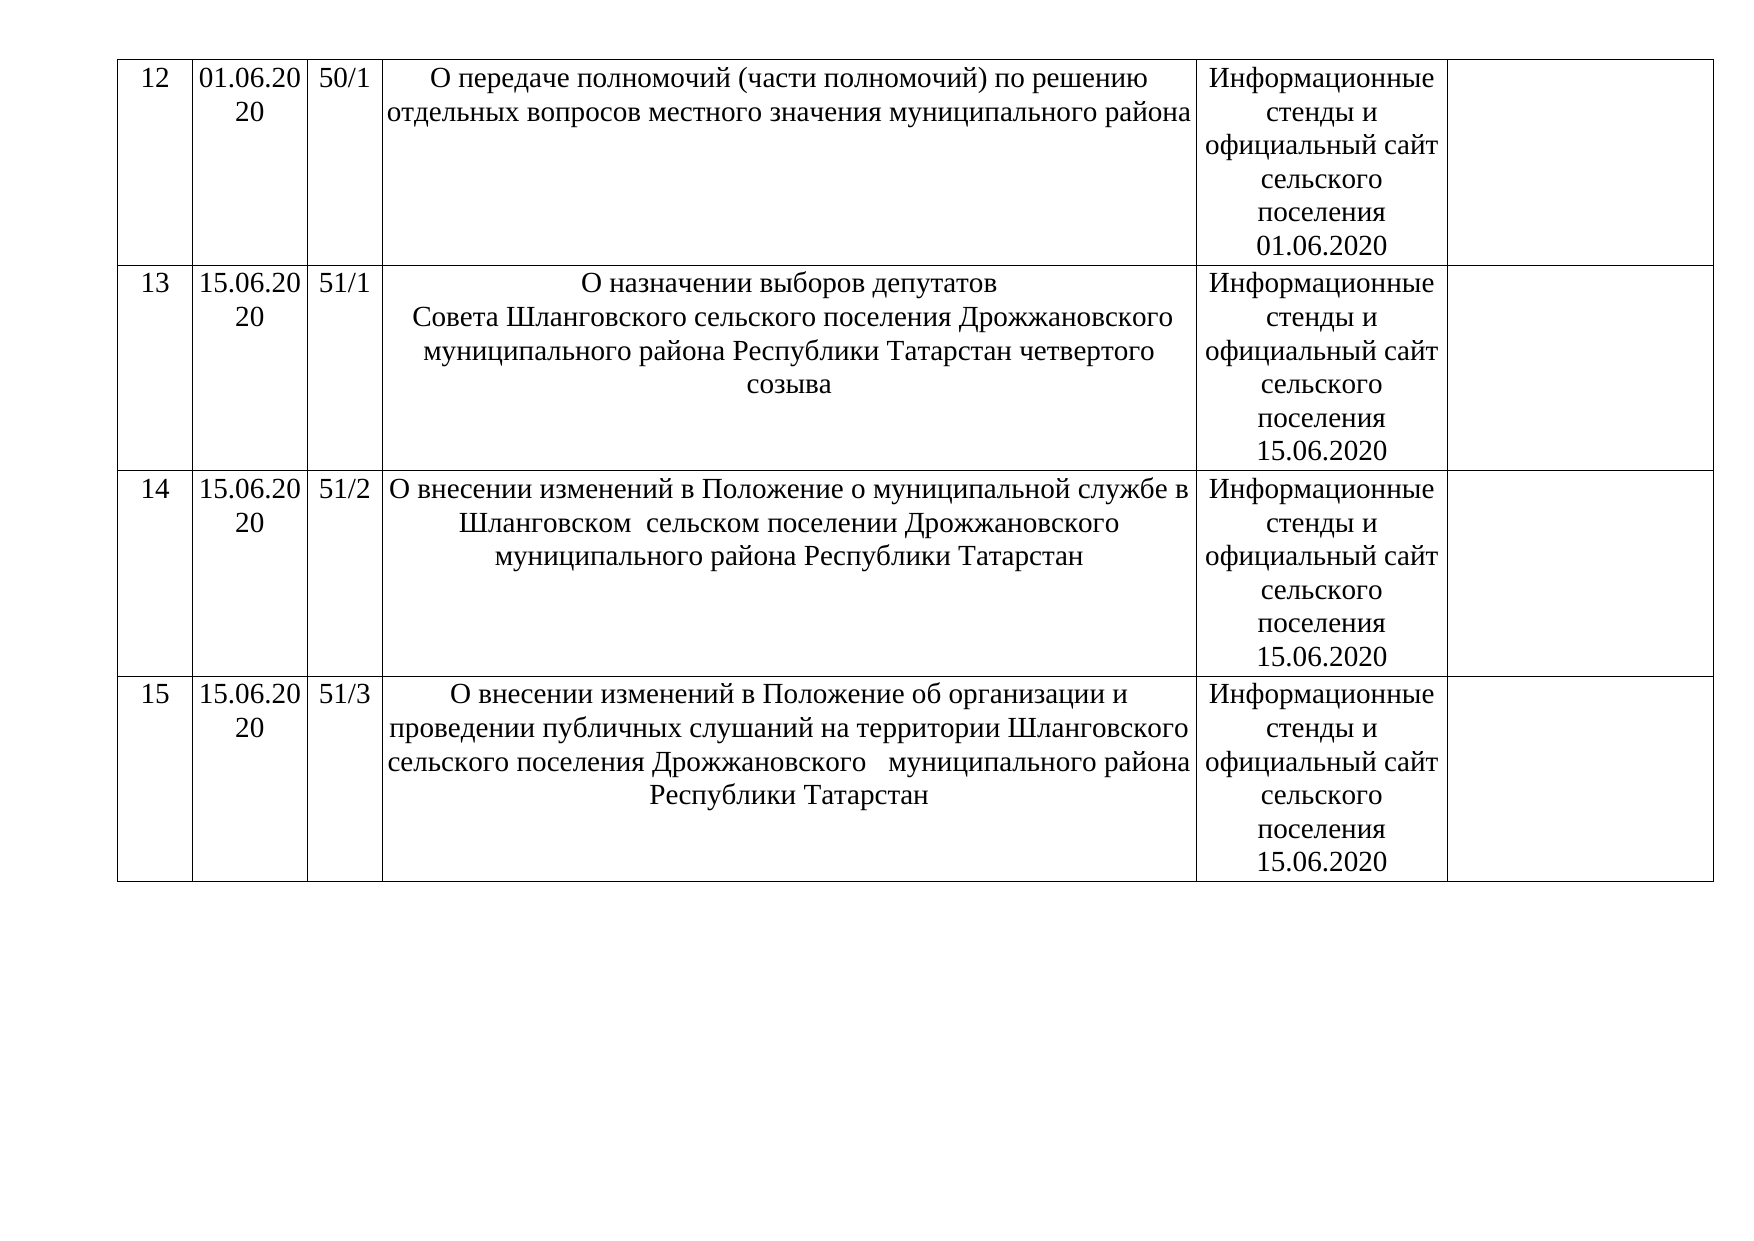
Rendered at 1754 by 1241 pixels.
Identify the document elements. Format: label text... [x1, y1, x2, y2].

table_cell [1197, 677, 1447, 881]
table_cell 51/1 [308, 266, 382, 470]
table_cell [1448, 677, 1713, 881]
table_cell 51/3 [308, 677, 382, 881]
table_cell 15 [118, 677, 192, 881]
table_cell О назначении выборов депутатов Совета Шланговского сельского поселения Дрожжановского муниципального района Республики Татарстан четвертого созыва [383, 266, 1196, 470]
table_cell 13 [118, 266, 192, 470]
table_cell 15.06.2020 [193, 677, 307, 881]
table_cell 14 [118, 471, 192, 676]
table_cell 51/2 [308, 471, 382, 676]
table_cell Информационные стенды и официальный сайт сельского поселения 15.06.2020 [1197, 266, 1447, 470]
table_cell Информационные стенды и официальный сайт сельского поселения 15.06.2020 [1197, 471, 1447, 676]
table_cell [1448, 60, 1713, 264]
table_cell О внесении изменений в Положение о муниципальной службе в Шланговском сельском поселении Дрожжановского муниципального района Республики Татарстан [383, 471, 1196, 676]
table_cell 01.06.2020 [193, 60, 307, 264]
table_cell 15.06.2020 [193, 471, 307, 676]
table_cell 15.06.2020 [193, 266, 307, 470]
table_cell 12 [118, 60, 192, 264]
table_cell О передаче полномочий (части полномочий) по решению отдельных вопросов местного значения муниципального района [383, 60, 1196, 264]
table_cell Информационные стенды и официальный сайт сельского поселения 01.06.2020 [1197, 60, 1447, 264]
table_cell 50/1 [308, 60, 382, 264]
table_cell [1448, 471, 1713, 676]
table_cell О внесении изменений в Положение об организации и проведении публичных слушаний на территории Шланговского сельского поселения Дрожжановского муниципального района Республики Татарстан [383, 677, 1196, 881]
table_cell [1448, 266, 1713, 470]
